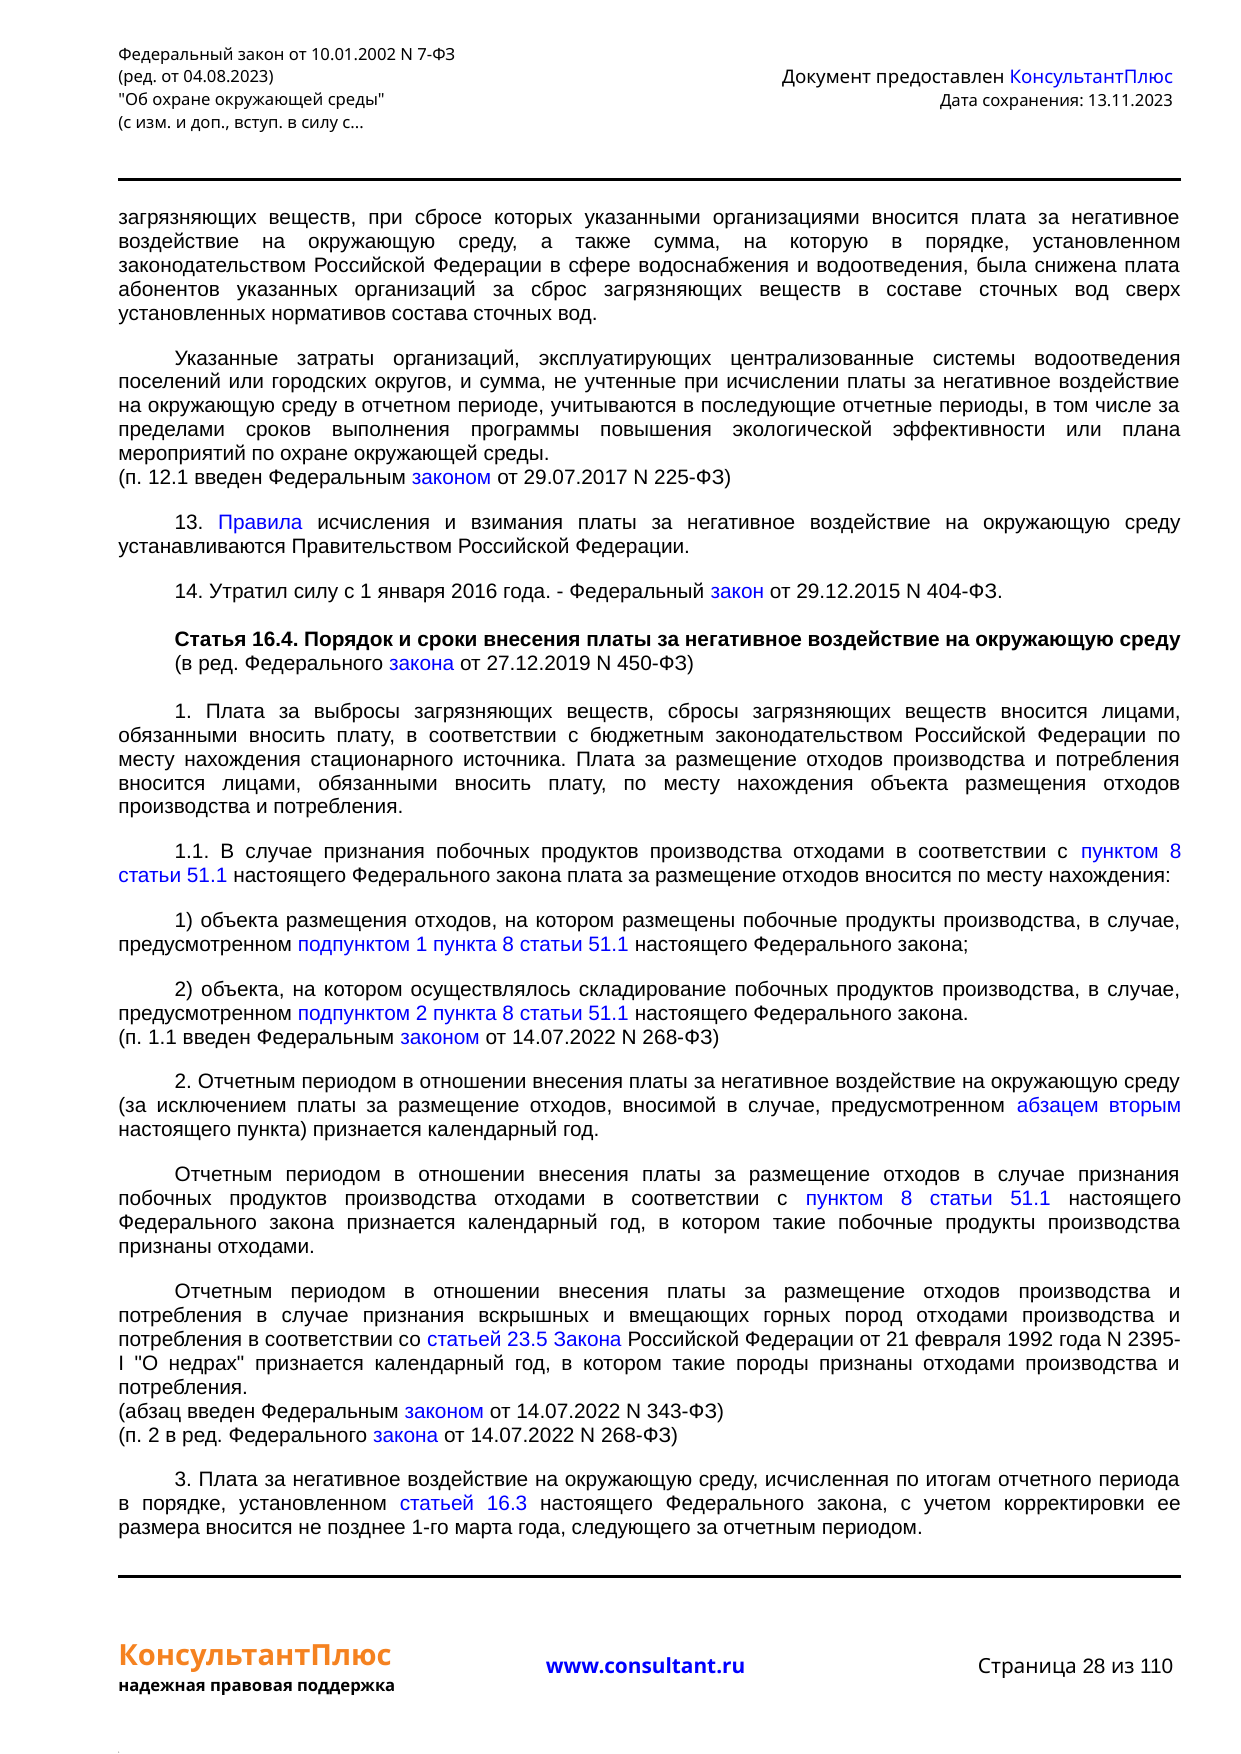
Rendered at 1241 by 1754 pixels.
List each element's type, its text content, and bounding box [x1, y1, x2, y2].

text 1) объекта размещения отходов, на котором размещены побочные продукты производства, в случае, предусмотренном подпунктом 1 пункта 8 статьи 51.1 настоящего Федерального закона; [118, 908, 1181, 956]
text 13. Правила исчисления и взимания платы за негативное воздействие на окружающую среду устанавливаются Правительством Российской Федерации. [118, 510, 1181, 558]
text Отчетным периодом в отношении внесения платы за размещение отходов в случае признания побочных продуктов производства отходами в соответствии с пунктом 8 статьи 51.1 настоящего Федерального закона признается календарный год, в котором такие побочные продукты производства признаны отходами. [118, 1162, 1181, 1258]
text (п. 2 в ред. Федерального закона от 14.07.2022 N 268-ФЗ) [118, 1422, 1181, 1446]
text Указанные затраты организаций, эксплуатирующих централизованные системы водоотведения поселений или городских округов, и сумма, не учтенные при исчислении платы за негативное воздействие на окружающую среду в отчетном периоде, учитываются в последующие отчетные периоды, в том числе за пределами сроков выполнения программы повышения экологической эффективности или плана мероприятий по охране окружающей среды. [118, 345, 1181, 465]
text 3. Плата за негативное воздействие на окружающую среду, исчисленная по итогам отчетного периода в порядке, установленном статьей 16.3 настоящего Федерального закона, с учетом корректировки ее размера вносится не позднее 1-го марта года, следующего за отчетным периодом. [118, 1467, 1181, 1539]
text Отчетным периодом в отношении внесения платы за размещение отходов производства и потребления в случае признания вскрышных и вмещающих горных пород отходами производства и потребления в соответствии со статьей 23.5 Закона Российской Федерации от 21 февраля 1992 года N 2395-I "О недрах" признается календарный год, в котором такие породы признаны отходами производства и потребления. [118, 1279, 1181, 1398]
text 1.1. В случае признания побочных продуктов производства отходами в соответствии с пунктом 8 статьи 51.1 настоящего Федерального закона плата за размещение отходов вносится по месту нахождения: [118, 839, 1181, 887]
text (в ред. Федерального закона от 27.12.2019 N 450-ФЗ) [118, 651, 1181, 674]
text 2. Отчетным периодом в отношении внесения платы за негативное воздействие на окружающую среду (за исключением платы за размещение отходов, вносимой в случае, предусмотренном абзацем вторым настоящего пункта) признается календарный год. [118, 1069, 1181, 1141]
title Статья 16.4. Порядок и сроки внесения платы за негативное воздействие на окружающую среду [118, 627, 1181, 651]
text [118, 205, 1181, 324]
text 14. Утратил силу с 1 января 2016 года. - Федеральный закон от 29.12.2015 N 404-ФЗ. [118, 579, 1181, 603]
text 1. Плата за выбросы загрязняющих веществ, сбросы загрязняющих веществ вносится лицами, обязанными вносить плату, в соответствии с бюджетным законодательством Российской Федерации по месту нахождения стационарного источника. Плата за размещение отходов производства и потребления вносится лицами, обязанными вносить плату, по месту нахождения объекта размещения отходов производства и потребления. [118, 698, 1181, 818]
text (п. 12.1 введен Федеральным законом от 29.07.2017 N 225-ФЗ) [118, 465, 1181, 489]
text (абзац введен Федеральным законом от 14.07.2022 N 343-ФЗ) [118, 1398, 1181, 1422]
text (п. 1.1 введен Федеральным законом от 14.07.2022 N 268-ФЗ) [118, 1024, 1181, 1048]
text 2) объекта, на котором осуществлялось складирование побочных продуктов производства, в случае, предусмотренном подпунктом 2 пункта 8 статьи 51.1 настоящего Федерального закона. [118, 977, 1181, 1024]
